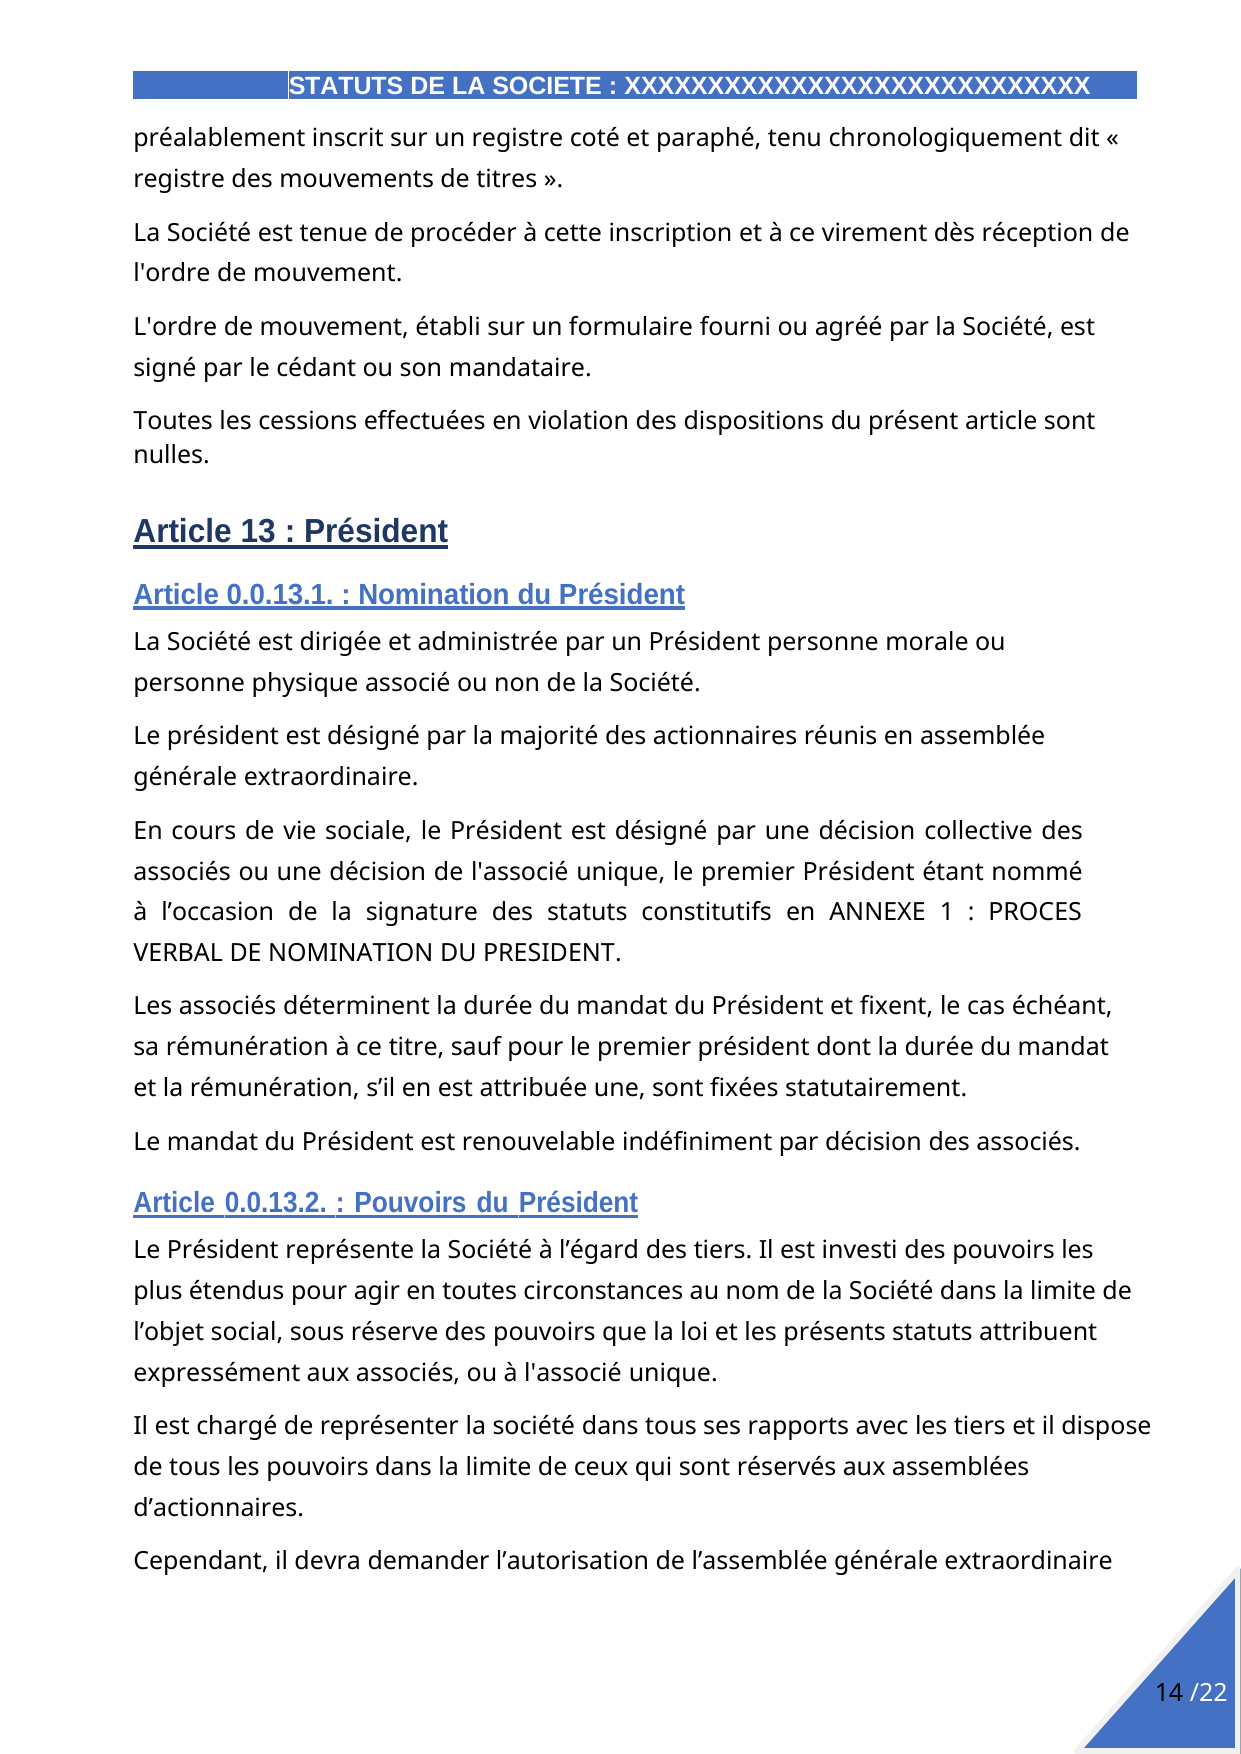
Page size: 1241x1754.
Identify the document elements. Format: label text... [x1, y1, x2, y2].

text La Société est tenue de procéder à cette inscription et à ce virement dès réception de l'ordre de mouvement. [133, 214, 1159, 289]
subtitle Article 0.0.13.1. : Nomination du Président [133, 577, 1159, 611]
text Toutes les cessions effectuées en violation des dispositions du présent article sont nulles. [133, 402, 1159, 471]
subtitle Article 13 : Président [133, 512, 1159, 550]
text préalablement inscrit sur un registre coté et paraphé, tenu chronologiquement dit « registre des mouvements de titres ». [133, 120, 1159, 195]
text Le mandat du Président est renouvelable indéfiniment par décision des associés. [133, 1123, 1159, 1157]
text Il est chargé de représenter la société dans tous ses rapports avec les tiers et il dispose de tous les pouvoirs dans la limite de ceux qui sont réservés aux assemblées d’actionnaires. [133, 1408, 1159, 1523]
text Les associés déterminent la durée du mandat du Président et fixent, le cas échéant, sa rémunération à ce titre, sauf pour le premier président dont la durée du mandat et la rémunération, s’il en est attribuée une, sont fixées statutairement. [133, 988, 1136, 1104]
text En cours de vie sociale, le Président est désigné par une décision collective des associés ou une décision de l'associé unique, le premier Président étant nommé à l’occasion de la signature des statuts constitutifs en ANNEXE 1 : PROCES VERBAL DE NOMINATION DU PRESIDENT. [133, 812, 1083, 969]
text Le président est désigné par la majorité des actionnaires réunis en assemblée générale extraordinaire. [133, 718, 1120, 793]
text Le Président représente la Société à l’égard des tiers. Il est investi des pouvoirs les plus étendus pour agir en toutes circonstances au nom de la Société dans la limite de l’objet social, sous réserve des pouvoirs que la loi et les présents statuts attribuent expressément aux associés, ou à l'associé unique. [133, 1232, 1137, 1388]
subtitle Article 0.0.13.2. : Pouvoirs du Président [133, 1185, 1159, 1219]
text La Société est dirigée et administrée par un Président personne morale ou personne physique associé ou non de la Société. [133, 624, 1120, 699]
text L'ordre de mouvement, établi sur un formulaire fourni ou agréé par la Société, est signé par le cédant ou son mandataire. [133, 308, 1130, 383]
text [133, 1543, 1137, 1577]
